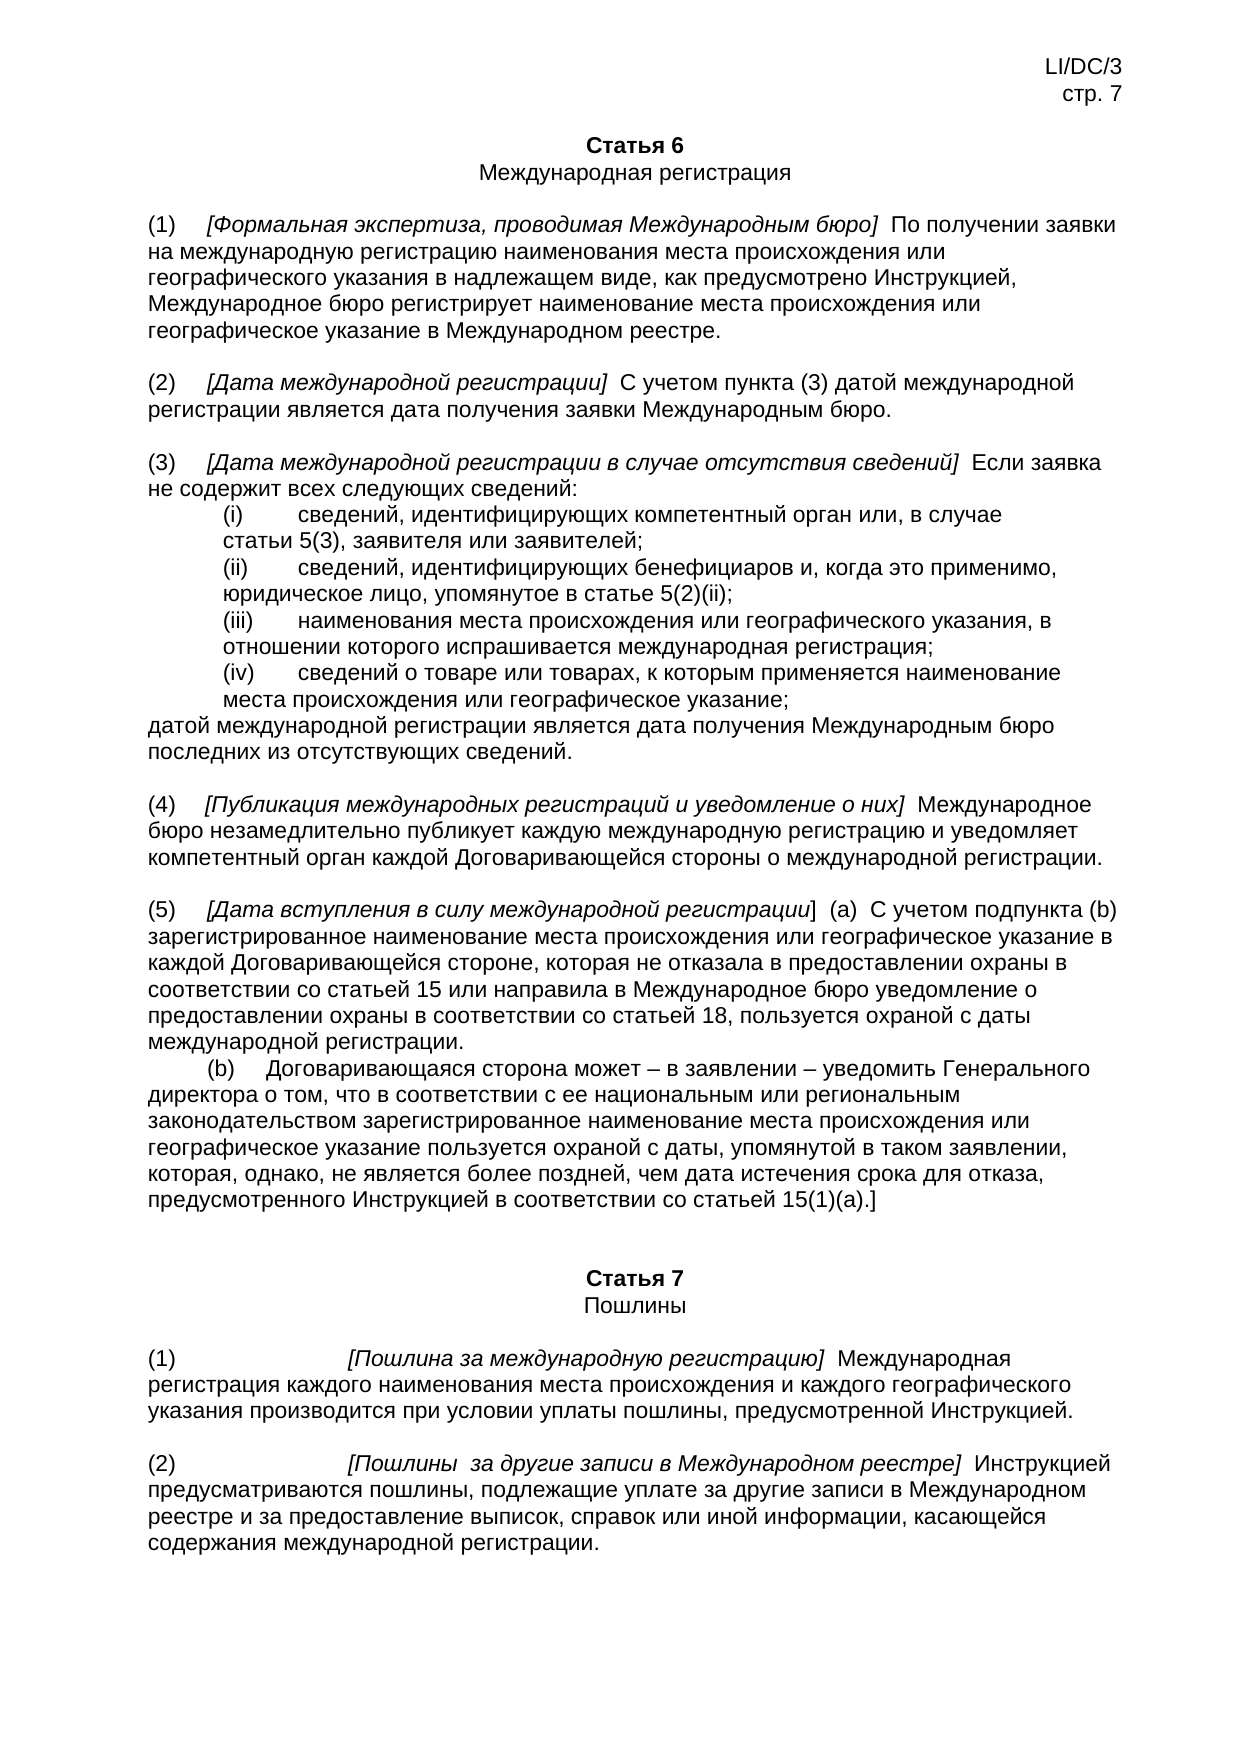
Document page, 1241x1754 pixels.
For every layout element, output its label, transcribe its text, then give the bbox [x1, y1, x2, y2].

text (2) [Дата международной регистрации] С учетом пункта (3) датой международной регистрации является дата получения заявки Международным бюро. [148, 369, 1122, 422]
text датой международной регистрации является дата получения Международным бюро последних из отсутствующих сведений. [148, 712, 1122, 765]
text (ii) сведений, идентифицирующих бенефициаров и, когда это применимо, юридическое лицо, упомянутое в статье 5(2)(ii); [223, 554, 1122, 607]
text (iv) сведений о товаре или товарах, к которым применяется наименование места происхождения или географическое указание; [223, 659, 1122, 712]
text (iii) наименования места происхождения или географического указания, в отношении которого испрашивается международная регистрация; [223, 607, 1122, 659]
text (3) [Дата международной регистрации в случае отсутствия сведений] Если заявка не содержит всех следующих сведений: [148, 448, 1122, 501]
text (1) [Формальная экспертиза, проводимая Международным бюро] По получении заявки на международную регистрацию наименования места происхождения или географического указания в надлежащем виде, как предусмотрено Инструкцией, Международное бюро регистрирует наименование места происхождения или географическое указание в Международном реестре. [148, 211, 1122, 343]
text Статья 6 Международная регистрация [148, 132, 1122, 185]
text (i) сведений, идентифицирующих компетентный орган или, в случае статьи 5(3), заявителя или заявителей; [223, 501, 1122, 554]
text (b) Договаривающаяся сторона может – в заявлении – уведомить Генерального директора о том, что в соответствии с ее национальным или региональным законодательством зарегистрированное наименование места происхождения или географическое указание пользуется охраной с даты, упомянутой в таком заявлении, которая, однако, не является более поздней, чем дата истечения срока для отказа, предусмотренного Инструкцией в соответствии со статьей 15(1)(a).] [148, 1054, 1122, 1213]
text Статья 7 Пошлины [148, 1265, 1122, 1318]
list [Пошлина за международную регистрацию] Международная регистрация каждого наименования места происхождения и каждого географического указания производится при условии уплаты пошлины, предусмотренной Инструкцией. [148, 1344, 1122, 1423]
text (4) [Публикация международных регистраций и уведомление о них] Международное бюро незамедлительно публикует каждую международную регистрацию и уведомляет компетентный орган каждой Договаривающейся стороны о международной регистрации. [148, 791, 1122, 870]
text (5) [Дата вступления в силу международной регистрации] (a) С учетом подпункта (b) зарегистрированное наименование места происхождения или географическое указание в каждой Договаривающейся стороне, которая не отказала в предоставлении охраны в соответствии со статьей 15 или направила в Международное бюро уведомление о предоставлении охраны в соответствии со статьей 18, пользуется охраной с даты международной регистрации. [148, 896, 1122, 1054]
list [Пошлины за другие записи в Международном реестре] Инструкцией предусматриваются пошлины, подлежащие уплате за другие записи в Международном реестре и за предоставление выписок, справок или иной информации, касающейся содержания международной регистрации. [148, 1450, 1122, 1555]
